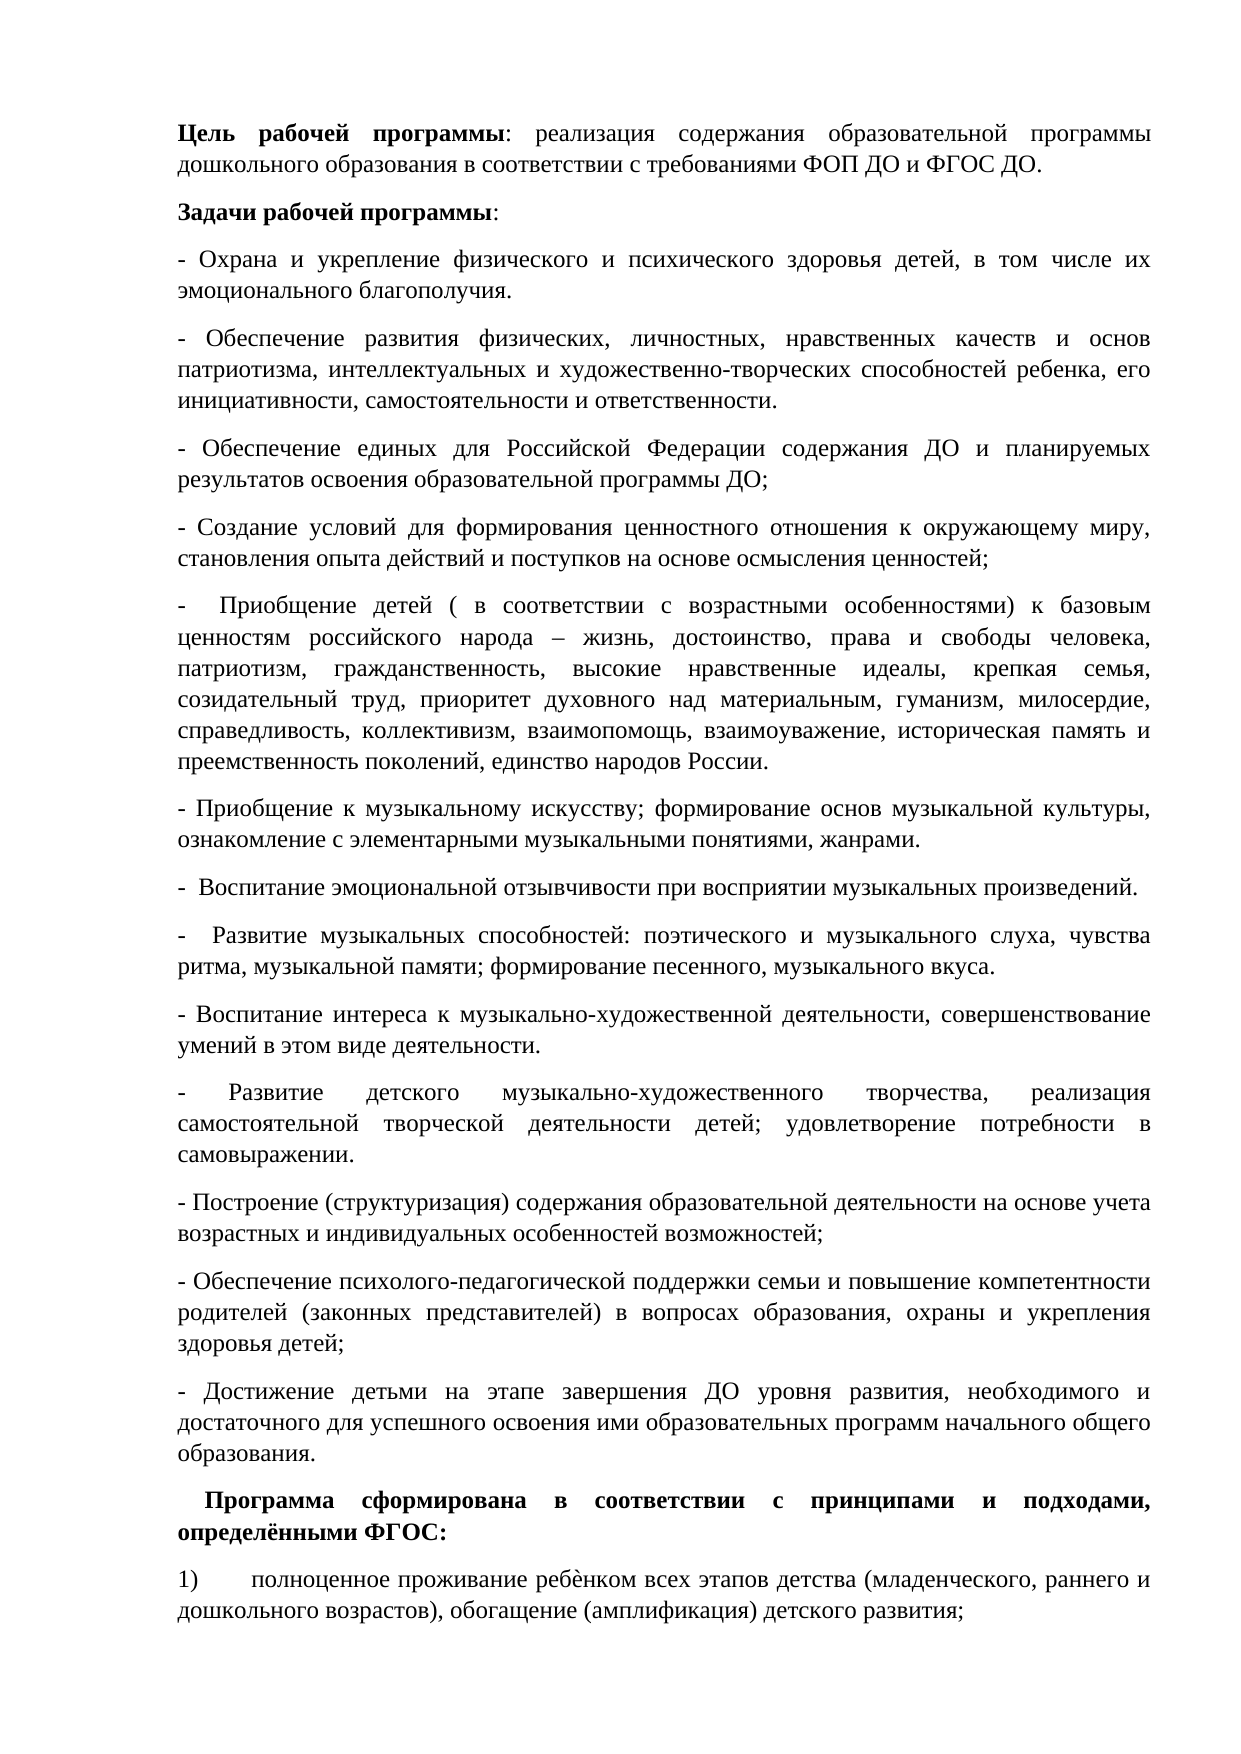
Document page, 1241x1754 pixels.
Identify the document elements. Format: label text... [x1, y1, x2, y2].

text 1) полноценное проживание ребѐнком всех этапов детства (младенческого, раннего и дошкольного возрастов), обогащение (амплификация) детского развития; [177, 1564, 1152, 1624]
text - Обеспечение психолого-педагогической поддержки семьи и повышение компетентности родителей (законных представителей) в вопросах образования, охраны и укрепления здоровья детей; [177, 1266, 1152, 1357]
text - Обеспечение развития физических, личностных, нравственных качеств и основ патриотизма, интеллектуальных и художественно-творческих способностей ребенка, его инициативности, самостоятельности и ответственности. [177, 323, 1152, 414]
text - Построение (структуризация) содержания образовательной деятельности на основе учета возрастных и индивидуальных особенностей возможностей; [177, 1187, 1152, 1247]
text - Развитие музыкальных способностей: поэтического и музыкального слуха, чувства ритма, музыкальной памяти; формирование песенного, музыкального вкуса. [177, 920, 1152, 980]
text - Достижение детьми на этапе завершения ДО уровня развития, необходимого и достаточного для успешного освоения ими образовательных программ начального общего образования. [177, 1376, 1152, 1467]
text - Воспитание эмоциональной отзывчивости при восприятии музыкальных произведений. [177, 872, 1152, 901]
text - Обеспечение единых для Российской Федерации содержания ДО и планируемых результатов освоения образовательной программы ДО; [177, 433, 1152, 493]
text - Охрана и укрепление физического и психического здоровья детей, в том числе их эмоционального благополучия. [177, 244, 1152, 304]
text Цель рабочей программы: реализация содержания образовательной программы дошкольного образования в соответствии с требованиями ФОП ДО и ФГОС ДО. [177, 118, 1152, 178]
text - Воспитание интереса к музыкально-художественной деятельности, совершенствование умений в этом виде деятельности. [177, 999, 1152, 1058]
text - Создание условий для формирования ценностного отношения к окружающему миру, становления опыта действий и поступков на основе осмысления ценностей; [177, 512, 1152, 572]
text - Приобщение детей ( в соответствии с возрастными особенностями) к базовым ценностям российского народа – жизнь, достоинство, права и свободы человека, патриотизм, гражданственность, высокие нравственные идеалы, крепкая семья, созидательный труд, приоритет духовного над материальным, гуманизм, милосердие, справедливость, коллективизм, взаимопомощь, взаимоуважение, историческая память и преемственность поколений, единство народов России. [177, 591, 1152, 774]
text Задачи рабочей программы: [177, 197, 1152, 226]
text Программа сформирована в соответствии с принципами и подходами, определёнными ФГОС: [177, 1486, 1152, 1545]
text - Развитие детского музыкально-художественного творчества, реализация самостоятельной творческой деятельности детей; удовлетворение потребности в самовыражении. [177, 1077, 1152, 1168]
text - Приобщение к музыкальному искусству; формирование основ музыкальной культуры, ознакомление с элементарными музыкальными понятиями, жанрами. [177, 793, 1152, 853]
